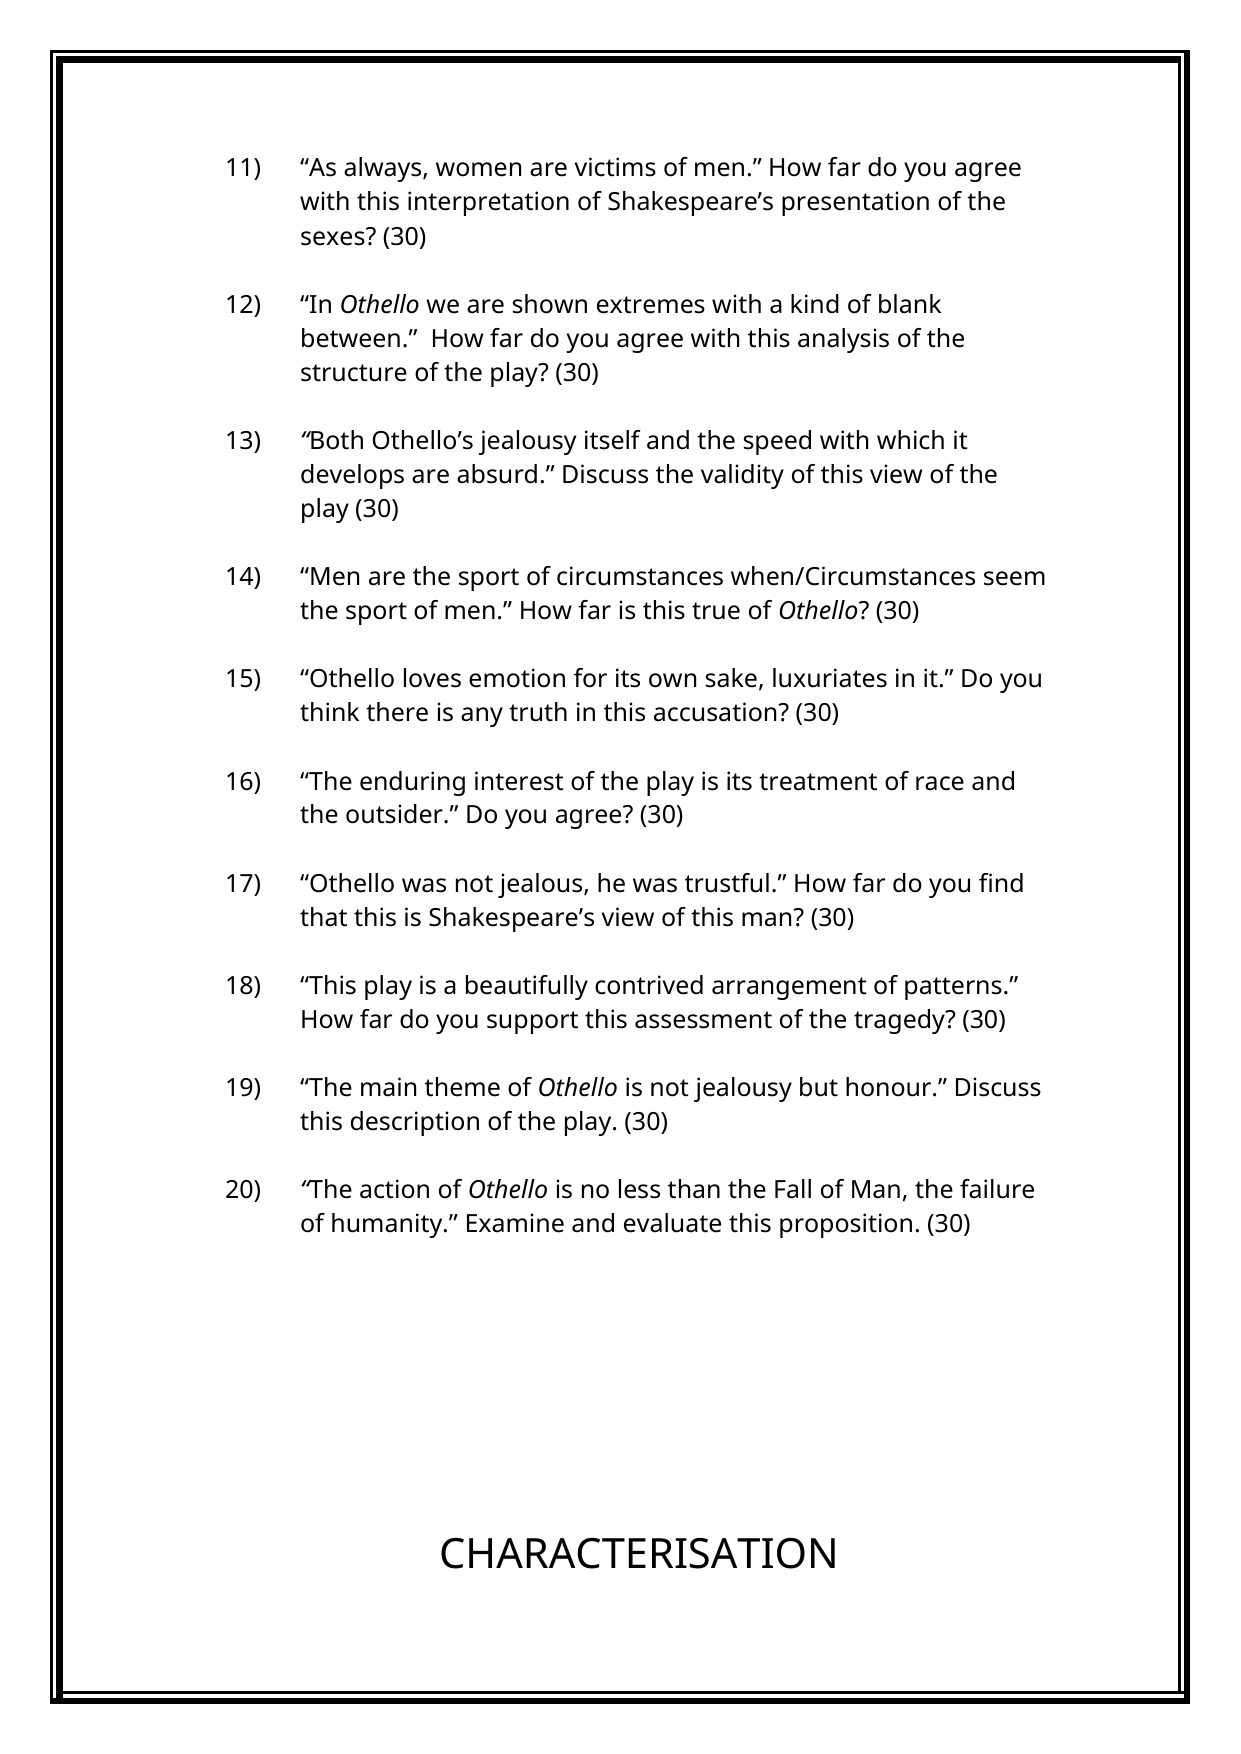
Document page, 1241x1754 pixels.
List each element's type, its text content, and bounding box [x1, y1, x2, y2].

list “As always, women are victims of men.” How far do you agree with this interpretation of Shakespeare’s presentation of the sexes? (30) [225, 150, 1053, 252]
text CHARACTERISATION [225, 1524, 1053, 1581]
list “Both Othello’s jealousy itself and the speed with which it develops are absurd.” Discuss the validity of this view of the play (30) [225, 422, 1053, 525]
list “The main theme of Othello is not jealousy but honour.” Discuss this description of the play. (30) [225, 1070, 1053, 1138]
list “In Othello we are shown extremes with a kind of blank between.” How far do you agree with this analysis of the structure of the play? (30) [225, 286, 1053, 388]
list “The enduring interest of the play is its treatment of race and the outsider.” Do you agree? (30) [225, 763, 1053, 831]
list “Men are the sport of circumstances when/Circumstances seem the sport of men.” How far is this true of Othello? (30) [225, 559, 1053, 627]
list “This play is a beautifully contrived arrangement of patterns.” How far do you support this assessment of the tragedy? (30) [225, 967, 1053, 1036]
list “The action of Othello is no less than the Fall of Man, the failure of humanity.” Examine and evaluate this proposition. (30) [225, 1172, 1053, 1240]
list “Othello loves emotion for its own sake, luxuriates in it.” Do you think there is any truth in this accusation? (30) [225, 661, 1053, 729]
list “Othello was not jealous, he was trustful.” How far do you find that this is Shakespeare’s view of this man? (30) [225, 865, 1053, 933]
